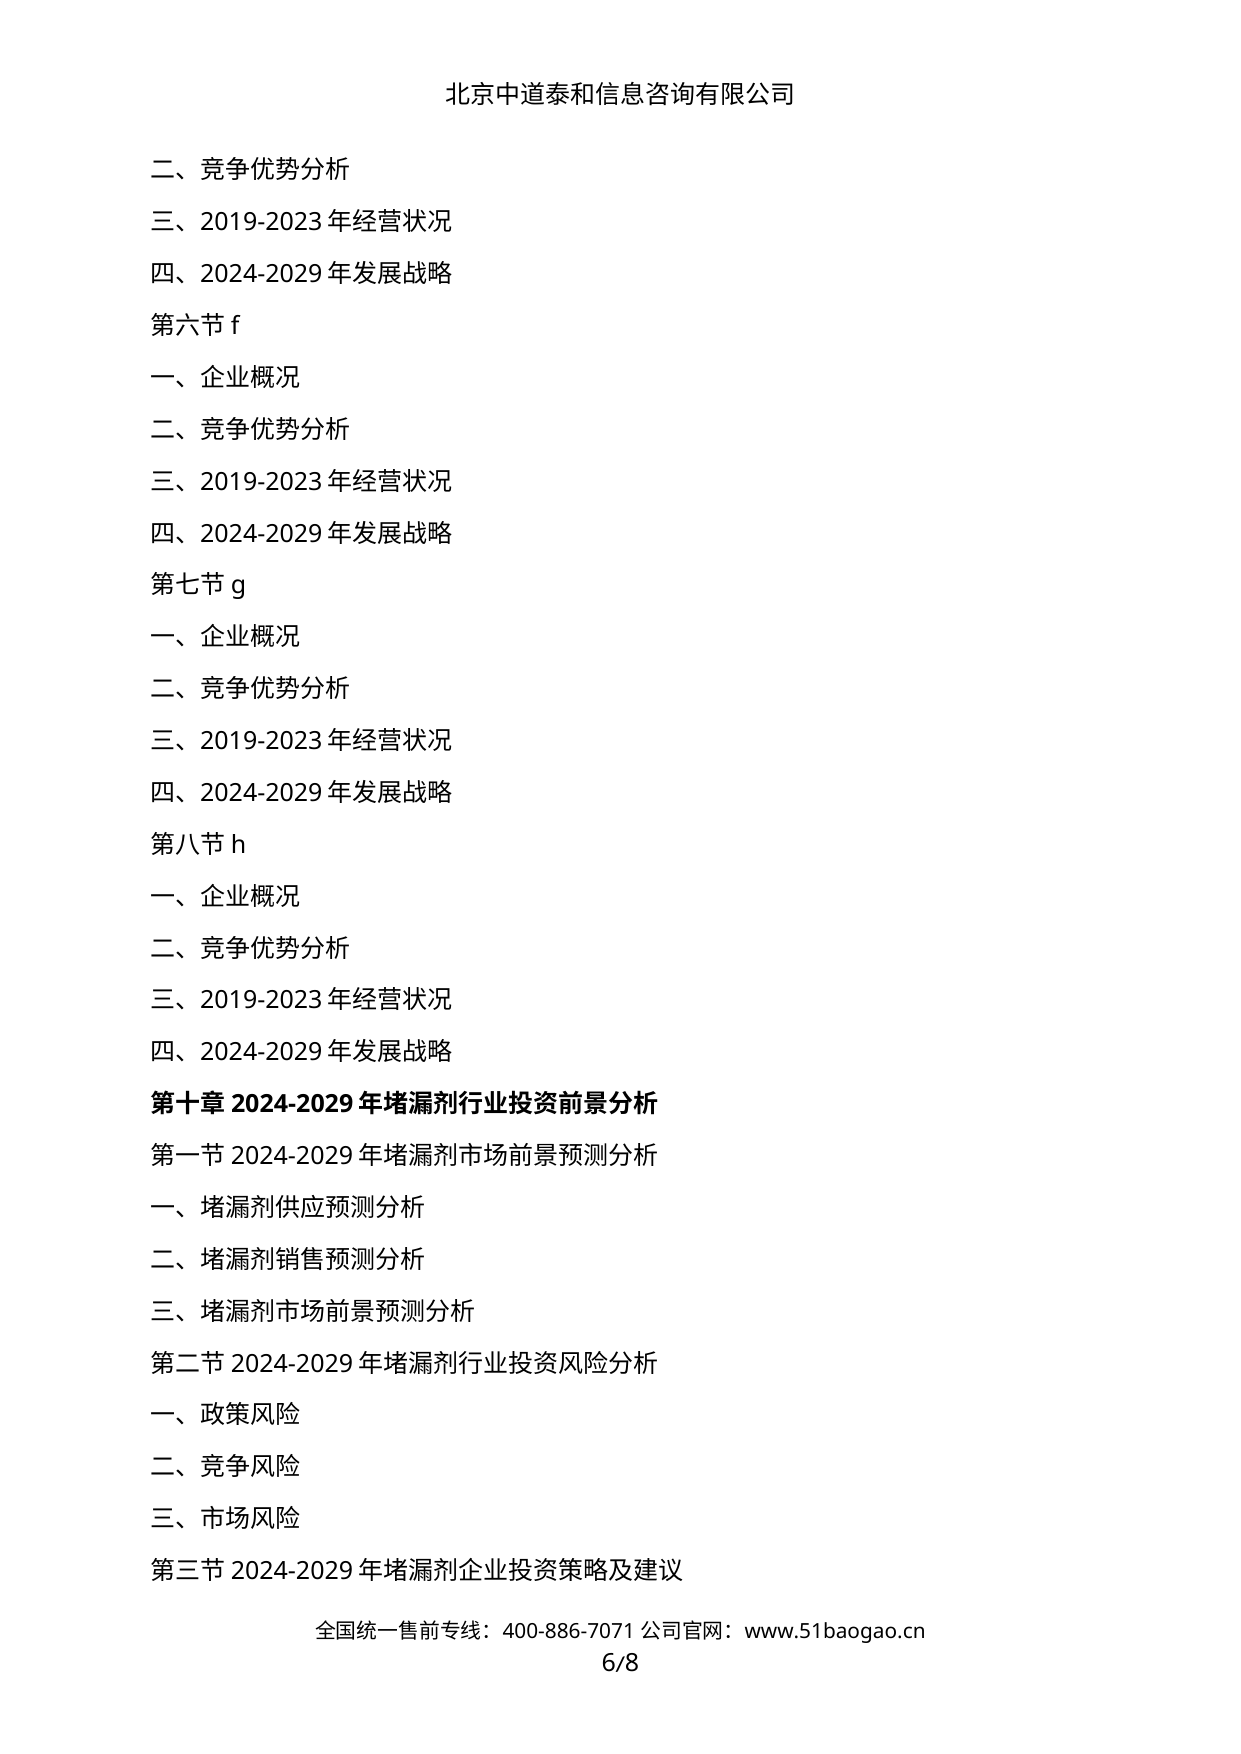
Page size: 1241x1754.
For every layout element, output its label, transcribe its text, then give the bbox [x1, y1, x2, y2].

text 三、2019-2023年经营状况 [150, 461, 1090, 497]
text 二、竞争优势分析 [150, 409, 1090, 446]
text 二、竞争风险 [150, 1447, 1090, 1483]
text 第十章 2024-2029年堵漏剂行业投资前景分析 [150, 1084, 1090, 1120]
text 第八节 h [150, 824, 1090, 861]
text 四、2024-2029年发展战略 [150, 513, 1090, 549]
text 第七节 g [150, 565, 1090, 601]
text 三、2019-2023年经营状况 [150, 202, 1090, 238]
text 四、2024-2029年发展战略 [150, 1032, 1090, 1068]
text 一、政策风险 [150, 1395, 1090, 1431]
text 第二节 2024-2029年堵漏剂行业投资风险分析 [150, 1343, 1090, 1379]
text 四、2024-2029年发展战略 [150, 772, 1090, 809]
text 第三节 2024-2029年堵漏剂企业投资策略及建议 [150, 1551, 1090, 1587]
text 一、企业概况 [150, 617, 1090, 653]
text 第六节 f [150, 306, 1090, 342]
text 二、竞争优势分析 [150, 150, 1090, 186]
text 二、竞争优势分析 [150, 669, 1090, 705]
text 一、堵漏剂供应预测分析 [150, 1187, 1090, 1224]
text 二、竞争优势分析 [150, 928, 1090, 964]
text 三、2019-2023年经营状况 [150, 980, 1090, 1016]
text 三、2019-2023年经营状况 [150, 721, 1090, 757]
text 第一节 2024-2029年堵漏剂市场前景预测分析 [150, 1136, 1090, 1172]
text 一、企业概况 [150, 357, 1090, 394]
text 二、堵漏剂销售预测分析 [150, 1239, 1090, 1276]
text 三、市场风险 [150, 1499, 1090, 1535]
text 四、2024-2029年发展战略 [150, 254, 1090, 290]
text 一、企业概况 [150, 876, 1090, 912]
text 三、堵漏剂市场前景预测分析 [150, 1291, 1090, 1327]
